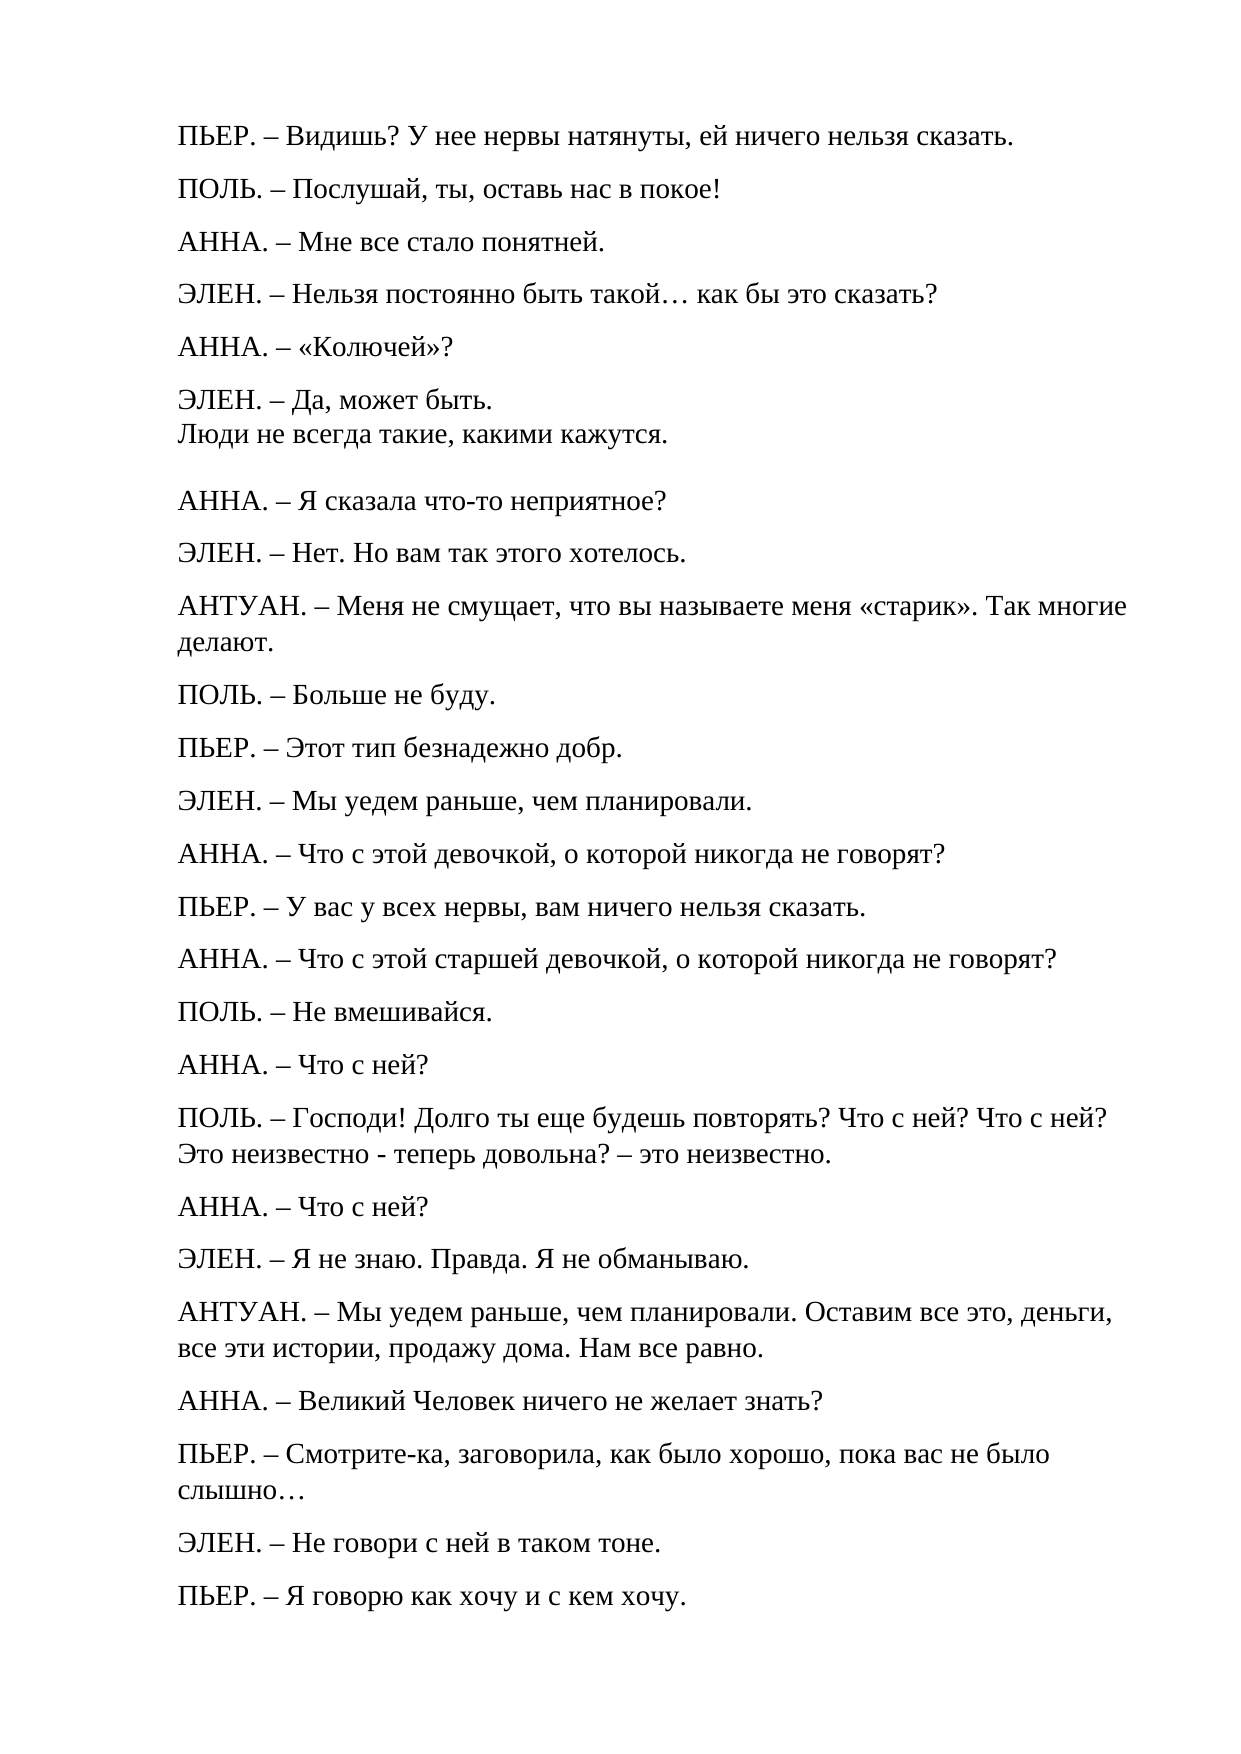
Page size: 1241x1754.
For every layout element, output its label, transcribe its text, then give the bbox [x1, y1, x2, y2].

text ПОЛЬ. – Послушай, ты, оставь нас в покое! [177, 171, 1152, 204]
text АННА. – Мне все стало понятней. [177, 224, 1152, 257]
text ПЬЕР. – Смотрите-ка, заговорила, как было хорошо, пока вас не было слышно… [177, 1436, 1152, 1506]
text ПОЛЬ. – Господи! Долго ты еще будешь повторять? Что с ней? Что с ней? Это неизвестно - теперь довольна? – это неизвестно. [177, 1100, 1152, 1169]
text ЭЛЕН. – Мы уедем раньше, чем планировали. [177, 783, 1152, 817]
text ЭЛЕН. – Я не знаю. Правда. Я не обманываю. [177, 1242, 1152, 1275]
text АНТУАН. – Мы уедем раньше, чем планировали. Оставим все это, деньги, все эти истории, продажу дома. Нам все равно. [177, 1294, 1152, 1364]
text ПЬЕР. – Видишь? У нее нервы натянуты, ей ничего нельзя сказать. [177, 118, 1152, 152]
text АННА. – Что с ней? [177, 1047, 1152, 1081]
text ЭЛЕН. – Не говори с ней в таком тоне. [177, 1525, 1152, 1559]
text АННА. – «Колючей»? [177, 329, 1152, 363]
text ПЬЕР. – Я говорю как хочу и с кем хочу. [177, 1578, 1152, 1612]
text ПОЛЬ. – Не вмешивайся. [177, 994, 1152, 1028]
text ПЬЕР. – Этот тип безнадежно добр. [177, 730, 1152, 764]
text ПОЛЬ. – Больше не буду. [177, 677, 1152, 711]
text АННА. – Что с этой старшей девочкой, о которой никогда не говорят? [177, 941, 1152, 975]
text ЭЛЕН. – Да, может быть. [177, 382, 1152, 416]
text АННА. – Что с ней? [177, 1189, 1152, 1222]
text АННА. – Я сказала что-то неприятное? [177, 483, 1152, 516]
text АННА. – Великий Человек ничего не желает знать? [177, 1383, 1152, 1417]
text ЭЛЕН. – Нельзя постоянно быть такой… как бы это сказать? [177, 277, 1152, 310]
text АННА. – Что с этой девочкой, о которой никогда не говорят? [177, 836, 1152, 869]
text АНТУАН. – Меня не смущает, что вы называете меня «старик». Так многие делают. [177, 588, 1152, 658]
text ЭЛЕН. – Нет. Но вам так этого хотелось. [177, 536, 1152, 569]
text ПЬЕР. – У вас у всех нервы, вам ничего нельзя сказать. [177, 889, 1152, 922]
text Люди не всегда такие, какими кажутся. [177, 416, 1152, 449]
